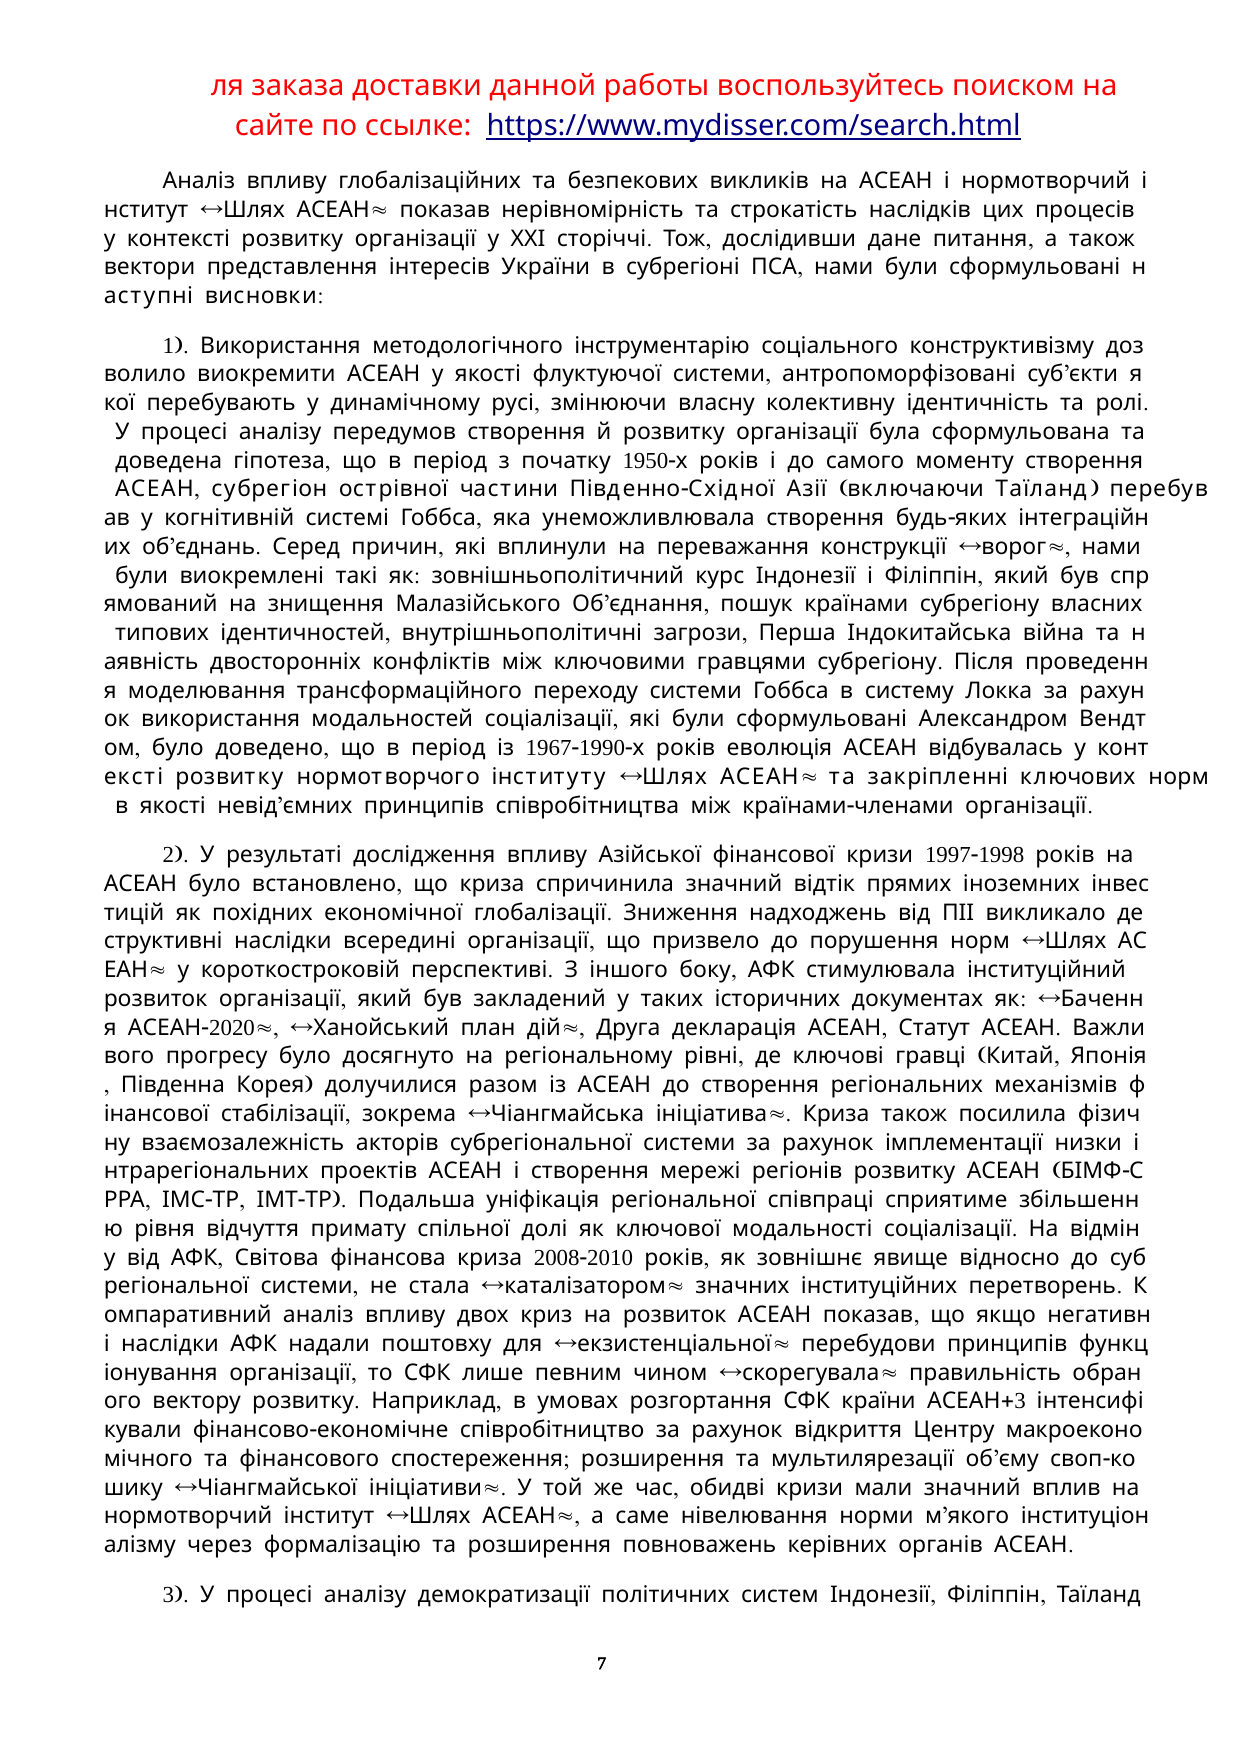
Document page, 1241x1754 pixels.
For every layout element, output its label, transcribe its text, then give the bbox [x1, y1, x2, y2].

text АналізвпливуглобалізаційнихтабезпековихвикликівнаАСЕАНінормотворчийінститутШляхАСЕАНпоказавнерівномірністьтастрокатістьнаслідківцихпроцесівуконтекстірозвиткуорганізаціїуХХІсторіччіТождослідившиданепитанняатакожвекторипредставленняінтересівУкраїнивсубрегіоніПСАнамибулисформульованінаступнівисновки [103, 164, 1152, 308]
text ВикористанняметодологічногоінструментаріюсоціальногоконструктивізмудозволиловиокремитиАСЕАНуякостіфлуктуючоїсистемиантропоморфізованісуб’єктиякоїперебуваютьудинамічномурусізмінюючивласнуколективнуідентичністьтароліУпроцесіаналізупередумовстворенняйрозвиткуорганізаціїбуласформульованатадоведенагіпотезащовперіодзпочаткухроківідосамогомоментустворенняАСЕАНсубрегіонострівноїчастиниПівденноСхідноїАзіївключаючиТаїландперебувавукогнітивнійсистеміГоббсаякаунеможливлюваластвореннябудьякихінтеграційнихоб’єднаньСередпричиняківплинулинапереважанняконструкціїворогнамибуливиокремленітакіякзовнішньополітичнийкурсІндонезіїіФіліппінякийбувспрямованийназнищенняМалазійськогоОб’єднанняпошуккраїнамисубрегіонувласнихтиповихідентичностейвнутрішньополітичнізагрозиПершаІндокитайськавійнатанаявністьдвосторонніхконфліктівміжключовимигравцямисубрегіонуПісляпроведеннямоделюваннятрансформаційногопереходусистемиГоббсавсистемуЛокказарахуноквикористаннямодальностейсоціалізаціїякібулисформульованіАлександромВендтомбулодоведенощовперіодізхроківеволюціяАСЕАНвідбуваласьуконтекстірозвиткунормотворчогоінститутуШляхАСЕАНтазакріпленніключовихнормвякостіневід’ємнихпринципівспівробітництваміжкраїнамичленамиорганізації [103, 329, 1152, 818]
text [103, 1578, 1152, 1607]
text УрезультатідослідженнявпливуАзійськоїфінансовоїкризироківнаАСЕАНбуловстановленощокризаспричинилазначнийвідтікпрямихіноземнихінвестиційякпохіднихекономічноїглобалізаціїЗниженнянадходженьвідПІІвикликалодеструктивнінаслідкивсерединіорганізаціїщопризвелодопорушеннянормШляхАСЕАНукороткостроковійперспективіЗіншогобокуАФКстимулювалаінституційнийрозвитокорганізаціїякийбувзакладенийутакихісторичнихдокументахякБаченняАСЕАНХанойськийпландійДругадеклараціяАСЕАНСтатутАСЕАНВажливогопрогресубулодосягнутонарегіональномурівнідеключовігравціКитайЯпоніяПівденнаКореядолучилисяразомізАСЕАНдоствореннярегіональнихмеханізмівфінансовоїстабілізаціїзокремаЧіангмайськаініціативаКризатакожпосилилафізичнувзаємозалежністьакторівсубрегіональноїсистемизарахунокімплементаціїнизкиінтрарегіональнихпроектівАСЕАНіствореннямережірегіоніврозвиткуАСЕАНБІМФСРРАІМСТРІМТТРПодальшауніфікаціярегіональноїспівпрацісприятимезбільшеннюрівнявідчуттяприматуспільноїдоліякключовоїмодальностісоціалізаціїНавідмінувідАФКСвітовафінансовакризароківякзовнішнєявищевідноснодосубрегіональноїсистеминесталакаталізаторомзначнихінституційнихперетвореньКомпаративнийаналізвпливудвохкризнарозвитокАСЕАНпоказавщоякщонегативнінаслідкиАФКнадалипоштовхудляекзистенціальноїперебудовипринципівфункціонуванняорганізаціїтоСФКлишепевнимчиномскорегувалаправильністьобраноговекторурозвиткуНаприкладвумовахрозгортанняСФКкраїниАСЕАНінтенсифікувалифінансовоекономічнеспівробітництвозарахуноквідкриттяЦентрумакроекономічноготафінансовогоспостереженнярозширеннятамультилярезаціїоб’ємусвопкошикуЧіангмайськоїініціативиУтойжечасобидвікризимализначнийвпливнанормотворчийінститутШляхАСЕАНасаменівелюваннянормим’якогоінституціоналізмучерезформалізаціютарозширенняповноваженькерівнихорганівАСЕАН [103, 839, 1152, 1557]
